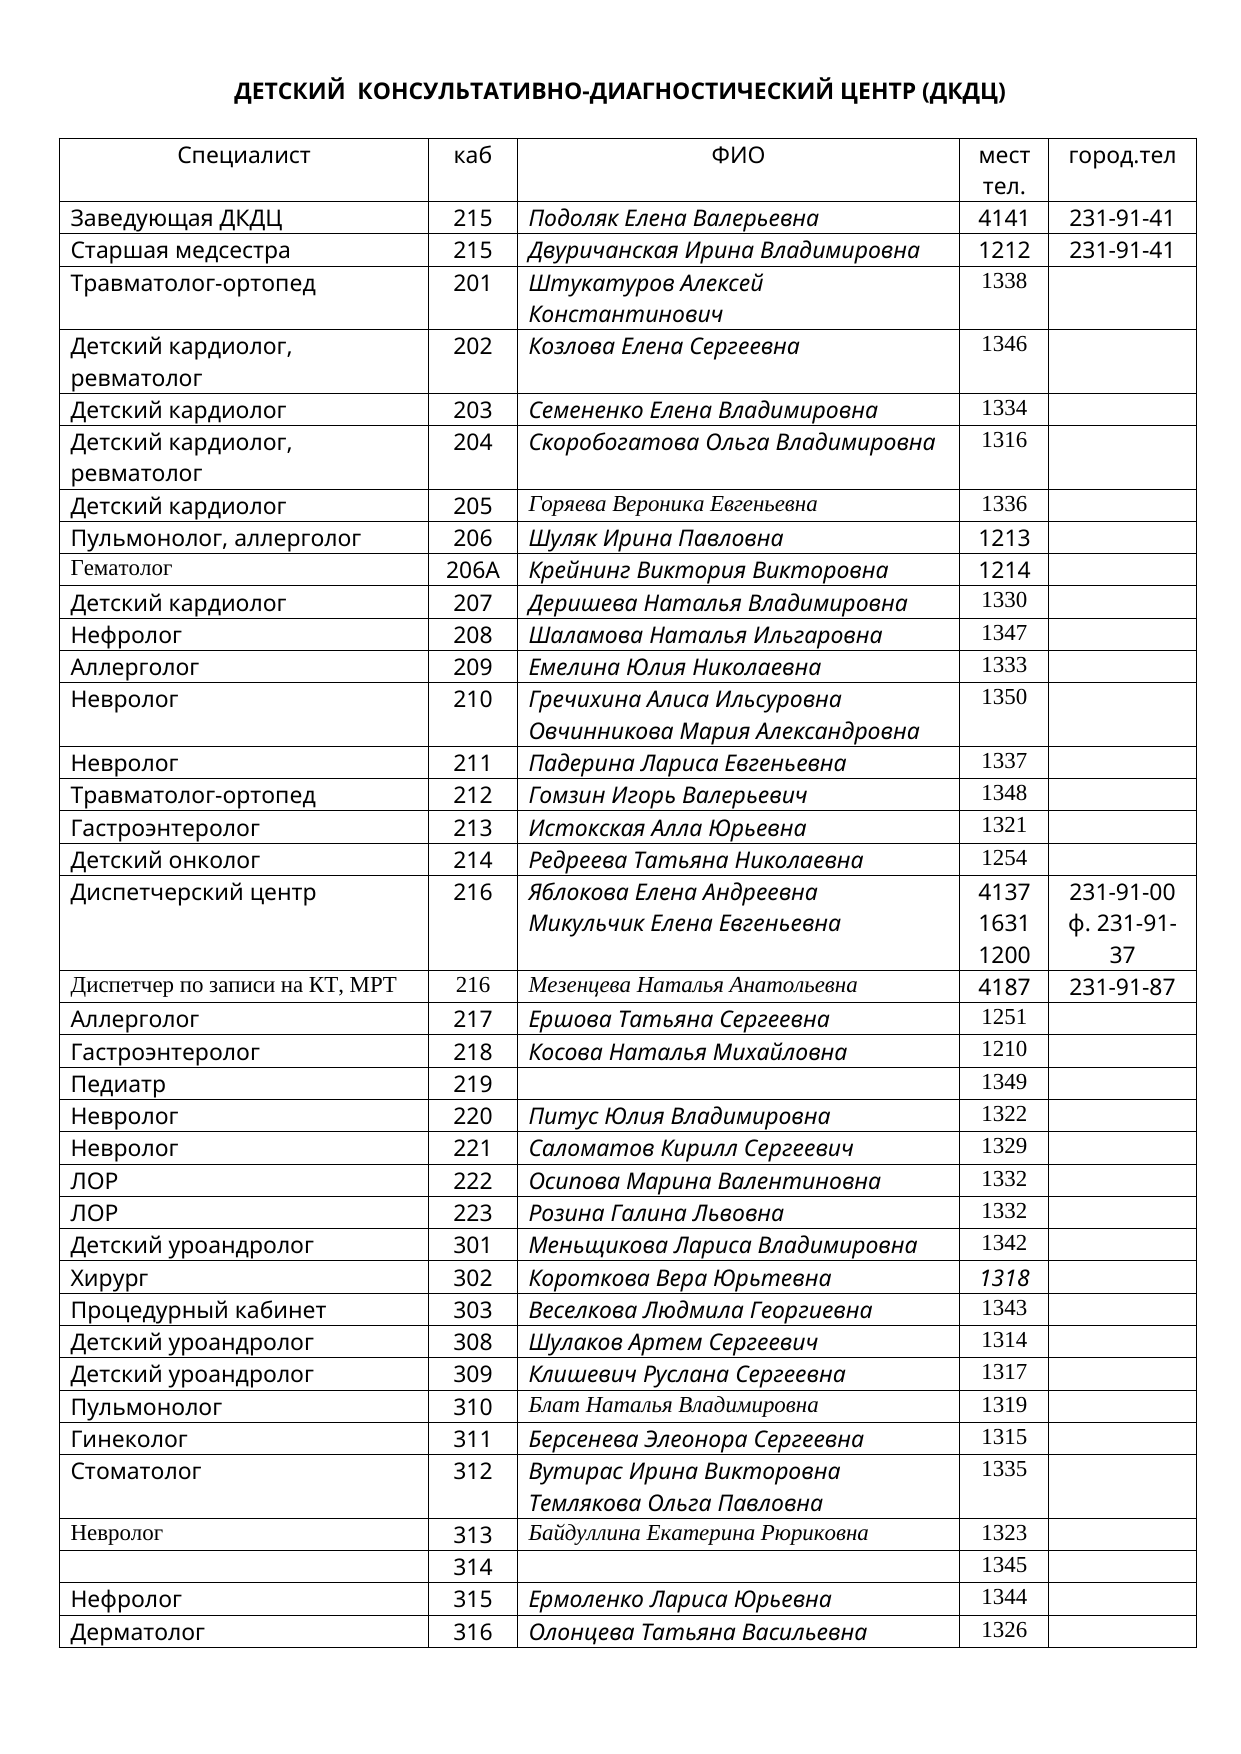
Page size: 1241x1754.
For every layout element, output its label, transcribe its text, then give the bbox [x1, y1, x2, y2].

table_cell [1049, 490, 1196, 521]
table_cell Детский уроандролог [60, 1326, 428, 1357]
table_cell Детский уроандролог [60, 1229, 428, 1260]
table_cell 1315 [960, 1423, 1048, 1454]
table_cell 1342 [960, 1229, 1048, 1260]
table_cell [1049, 811, 1196, 843]
table_cell Детский кардиолог [60, 490, 428, 521]
table_cell Гинеколог [60, 1423, 428, 1454]
table_cell 1332 [960, 1165, 1048, 1196]
table_cell 1322 [960, 1100, 1048, 1131]
table_cell 303 [429, 1294, 517, 1325]
table_cell Невролог [60, 1132, 428, 1163]
table_cell Невролог [60, 683, 428, 746]
table_cell 207 [429, 586, 517, 618]
table_cell [1049, 554, 1196, 585]
table_cell 208 [429, 619, 517, 650]
table_cell 1318 [960, 1261, 1048, 1293]
table_cell [1049, 1132, 1196, 1163]
table_cell 219 [429, 1068, 517, 1099]
table_cell 204 [429, 426, 517, 488]
table_cell Вутирас Ирина Викторовна Темлякова Ольга Павловна [518, 1455, 959, 1518]
table_cell [1049, 1391, 1196, 1422]
table_cell 1332 [960, 1197, 1048, 1228]
table_cell [60, 1551, 428, 1582]
table_cell [1049, 619, 1196, 650]
table_cell Семененко Елена Владимировна [518, 394, 959, 425]
table_cell [1049, 1068, 1196, 1099]
table_cell Истокская Алла Юрьевна [518, 811, 959, 843]
table_cell 218 [429, 1035, 517, 1067]
table_cell [1049, 1326, 1196, 1357]
table_cell 203 [429, 394, 517, 425]
table_cell Крейнинг Виктория Викторовна [518, 554, 959, 585]
table_cell 315 [429, 1583, 517, 1614]
table_cell 1335 [960, 1455, 1048, 1518]
table_cell Козлова Елена Сергеевна [518, 330, 959, 393]
table_cell 1254 [960, 844, 1048, 875]
table_cell [1049, 844, 1196, 875]
table_cell Травматолог-ортопед [60, 779, 428, 810]
table_cell Меньщикова Лариса Владимировна [518, 1229, 959, 1260]
table_cell 1347 [960, 619, 1048, 650]
table_cell Шаламова Наталья Ильгаровна [518, 619, 959, 650]
table_cell 1336 [960, 490, 1048, 521]
table_cell [1049, 1100, 1196, 1131]
table_cell Аллерголог [60, 651, 428, 682]
table_cell [1049, 1165, 1196, 1196]
table_cell [1049, 1261, 1196, 1293]
table_cell Берсенева Элеонора Сергеевна [518, 1423, 959, 1454]
table_cell Пульмонолог [60, 1391, 428, 1422]
table_cell Скоробогатова Ольга Владимировна [518, 426, 959, 488]
table_cell 308 [429, 1326, 517, 1357]
table_cell 1343 [960, 1294, 1048, 1325]
table_cell Розина Галина Львовна [518, 1197, 959, 1228]
table_cell 4187 [960, 971, 1048, 1002]
table_cell Двуричанская Ирина Владимировна [518, 234, 959, 266]
table_cell 211 [429, 747, 517, 778]
table_cell 210 [429, 683, 517, 746]
table_cell Подоляк Елена Валерьевна [518, 202, 959, 233]
table_cell [1049, 522, 1196, 553]
table_cell [1049, 651, 1196, 682]
table_cell 202 [429, 330, 517, 393]
table_cell 1333 [960, 651, 1048, 682]
table_cell Детский кардиолог, ревматолог [60, 330, 428, 393]
table_cell Гастроэнтеролог [60, 811, 428, 843]
table_cell ЛОР [60, 1165, 428, 1196]
table_cell 205 [429, 490, 517, 521]
table_cell Падерина Лариса Евгеньевна [518, 747, 959, 778]
table_cell 222 [429, 1165, 517, 1196]
table_cell [1049, 779, 1196, 810]
table_cell 1214 [960, 554, 1048, 585]
table_header каб [429, 139, 517, 201]
table_cell 314 [429, 1551, 517, 1582]
table_cell Гематолог [60, 554, 428, 585]
table_cell Диспетчерский центр [60, 876, 428, 970]
table_cell Короткова Вера Юрьтевна [518, 1261, 959, 1293]
table_cell Гречихина Алиса Ильсуровна Овчинникова Мария Александровна [518, 683, 959, 746]
table_cell Невролог [60, 747, 428, 778]
table_cell [518, 1068, 959, 1099]
table_cell Байдуллина Екатерина Рюриковна [518, 1519, 959, 1550]
table_cell 1213 [960, 522, 1048, 553]
table_cell [1049, 1423, 1196, 1454]
table_cell Редреева Татьяна Николаевна [518, 844, 959, 875]
table_cell [1049, 1519, 1196, 1550]
table_cell Нефролог [60, 1583, 428, 1614]
table_cell 216 [429, 971, 517, 1002]
table_cell 1338 [960, 267, 1048, 329]
table_cell 1345 [960, 1551, 1048, 1582]
table_cell Блат Наталья Владимировна [518, 1391, 959, 1422]
table_cell Горяева Вероника Евгеньевна [518, 490, 959, 521]
table_cell Косова Наталья Михайловна [518, 1035, 959, 1067]
table_cell 209 [429, 651, 517, 682]
table_cell 215 [429, 202, 517, 233]
table_cell [518, 1551, 959, 1582]
table_cell 316 [429, 1616, 517, 1647]
table_cell Питус Юлия Владимировна [518, 1100, 959, 1131]
table_cell Стоматолог [60, 1455, 428, 1518]
table_cell 213 [429, 811, 517, 843]
table_cell [1049, 426, 1196, 488]
table_cell 206 [429, 522, 517, 553]
table_cell 1321 [960, 811, 1048, 843]
table_cell Детский кардиолог [60, 394, 428, 425]
table_cell [1049, 1455, 1196, 1518]
table_cell 310 [429, 1391, 517, 1422]
table_cell 220 [429, 1100, 517, 1131]
table_cell 206А [429, 554, 517, 585]
table_cell 1317 [960, 1358, 1048, 1389]
table_cell 1344 [960, 1583, 1048, 1614]
table_cell [1049, 747, 1196, 778]
table_cell 1210 [960, 1035, 1048, 1067]
table_cell Аллерголог [60, 1003, 428, 1034]
table_cell 1212 [960, 234, 1048, 266]
table_cell [1049, 1035, 1196, 1067]
table_cell 215 [429, 234, 517, 266]
table_cell 231-91-41 [1049, 234, 1196, 266]
table_cell [1049, 1616, 1196, 1647]
table_cell Ермоленко Лариса Юрьевна [518, 1583, 959, 1614]
table_cell 231-91-41 [1049, 202, 1196, 233]
table_cell Заведующая ДКДЦ [60, 202, 428, 233]
table_cell Травматолог-ортопед [60, 267, 428, 329]
table_cell 309 [429, 1358, 517, 1389]
table_cell 231-91-00 ф. 231-91-37 [1049, 876, 1196, 970]
table_cell 302 [429, 1261, 517, 1293]
table_cell [1049, 1197, 1196, 1228]
table_header город.тел [1049, 139, 1196, 201]
table_cell 1314 [960, 1326, 1048, 1357]
table_cell Осипова Марина Валентиновна [518, 1165, 959, 1196]
table_cell [1049, 267, 1196, 329]
table_cell [1049, 1583, 1196, 1614]
table_cell Хирург [60, 1261, 428, 1293]
table_cell [1049, 1551, 1196, 1582]
table_cell [1049, 1003, 1196, 1034]
table_cell 201 [429, 267, 517, 329]
table_cell [1049, 683, 1196, 746]
table_cell 1330 [960, 586, 1048, 618]
table_cell [1049, 1294, 1196, 1325]
table_header ФИО [518, 139, 959, 201]
text ДЕТСКИЙ КОНСУЛЬТАТИВНО-ДИАГНОСТИЧЕСКИЙ ЦЕНТР (ДКДЦ) [59, 75, 1181, 106]
table_cell 1316 [960, 426, 1048, 488]
table_cell Процедурный кабинет [60, 1294, 428, 1325]
table_cell 1334 [960, 394, 1048, 425]
table_cell Яблокова Елена Андреевна Микульчик Елена Евгеньевна [518, 876, 959, 970]
table_cell Детский уроандролог [60, 1358, 428, 1389]
table_cell Детский кардиолог, ревматолог [60, 426, 428, 488]
table_cell [1049, 586, 1196, 618]
table_cell 216 [429, 876, 517, 970]
table_cell Нефролог [60, 619, 428, 650]
table_cell 1323 [960, 1519, 1048, 1550]
table_cell 231-91-87 [1049, 971, 1196, 1002]
table_cell 1348 [960, 779, 1048, 810]
table_cell 212 [429, 779, 517, 810]
table_cell 311 [429, 1423, 517, 1454]
table_cell Детский кардиолог [60, 586, 428, 618]
table_cell Емелина Юлия Николаевна [518, 651, 959, 682]
table_cell 1319 [960, 1391, 1048, 1422]
table_header мест тел. [960, 139, 1048, 201]
table_cell 301 [429, 1229, 517, 1260]
table_header Специалист [60, 139, 428, 201]
table_cell Ершова Татьяна Сергеевна [518, 1003, 959, 1034]
table_cell Шулаков Артем Сергеевич [518, 1326, 959, 1357]
table_cell Детский онколог [60, 844, 428, 875]
table_cell Шуляк Ирина Павловна [518, 522, 959, 553]
table_cell Диспетчер по записи на КТ, МРТ [60, 971, 428, 1002]
table_cell Гастроэнтеролог [60, 1035, 428, 1067]
table_cell Невролог [60, 1100, 428, 1131]
table_cell Олонцева Татьяна Васильевна [518, 1616, 959, 1647]
table_cell 1349 [960, 1068, 1048, 1099]
table_cell Деришева Наталья Владимировна [518, 586, 959, 618]
table_cell ЛОР [60, 1197, 428, 1228]
table_cell 313 [429, 1519, 517, 1550]
table_cell Веселкова Людмила Георгиевна [518, 1294, 959, 1325]
table_cell Мезенцева Наталья Анатольевна [518, 971, 959, 1002]
table_cell 1350 [960, 683, 1048, 746]
table_cell 214 [429, 844, 517, 875]
table_cell 221 [429, 1132, 517, 1163]
table_cell Старшая медсестра [60, 234, 428, 266]
table_cell 312 [429, 1455, 517, 1518]
table_cell [1049, 1229, 1196, 1260]
table_cell Штукатуров Алексей Константинович [518, 267, 959, 329]
table_cell 1346 [960, 330, 1048, 393]
table_cell [1049, 1358, 1196, 1389]
table_cell 1337 [960, 747, 1048, 778]
table_cell Дерматолог [60, 1616, 428, 1647]
table_cell 1329 [960, 1132, 1048, 1163]
table_cell Гомзин Игорь Валерьевич [518, 779, 959, 810]
table_cell 1251 [960, 1003, 1048, 1034]
table_cell Невролог [60, 1519, 428, 1550]
table_cell 4141 [960, 202, 1048, 233]
table_cell Педиатр [60, 1068, 428, 1099]
table_cell [1049, 330, 1196, 393]
table_cell Клишевич Руслана Сергеевна [518, 1358, 959, 1389]
table_cell Саломатов Кирилл Сергеевич [518, 1132, 959, 1163]
table_cell [1049, 394, 1196, 425]
table_cell 217 [429, 1003, 517, 1034]
table_cell 4137 1631 1200 [960, 876, 1048, 970]
table_cell Пульмонолог, аллерголог [60, 522, 428, 553]
table_cell 223 [429, 1197, 517, 1228]
table_cell 1326 [960, 1616, 1048, 1647]
